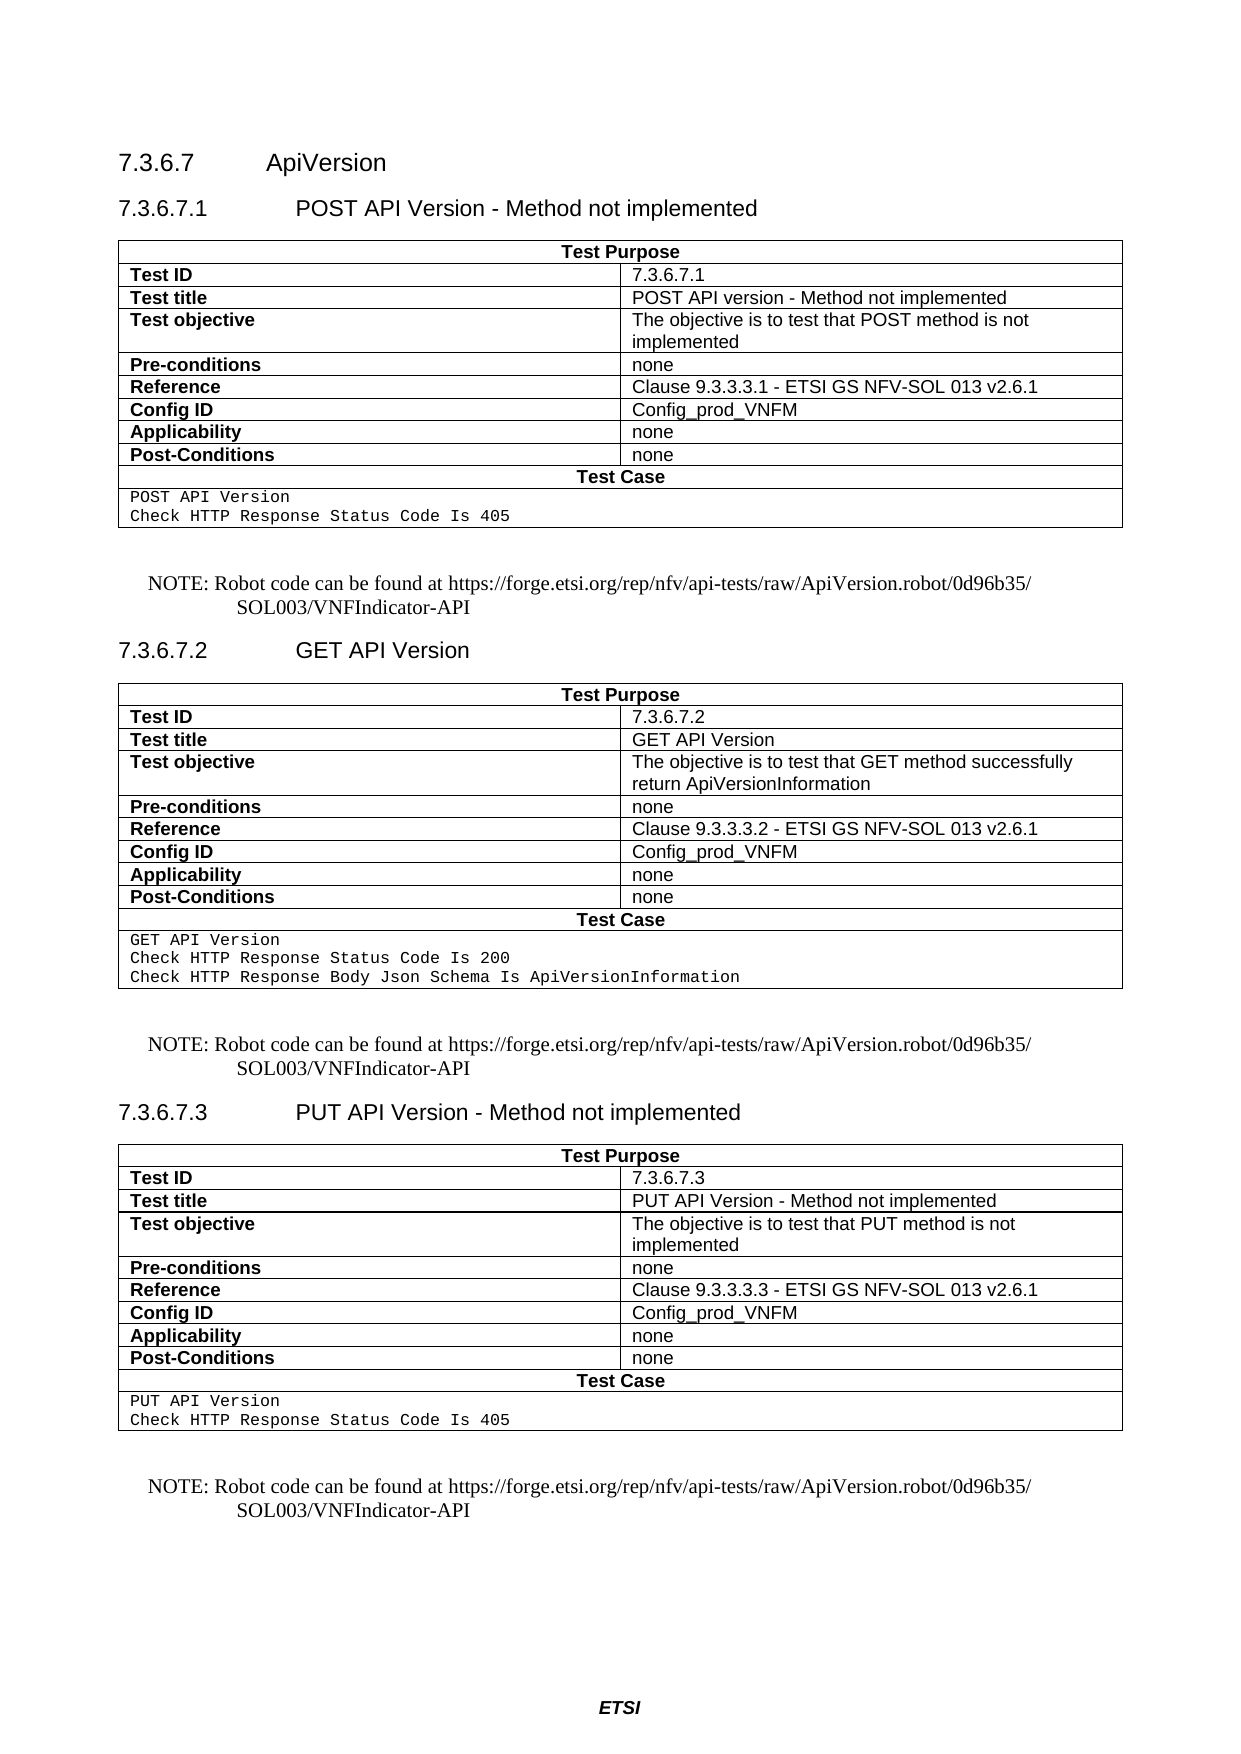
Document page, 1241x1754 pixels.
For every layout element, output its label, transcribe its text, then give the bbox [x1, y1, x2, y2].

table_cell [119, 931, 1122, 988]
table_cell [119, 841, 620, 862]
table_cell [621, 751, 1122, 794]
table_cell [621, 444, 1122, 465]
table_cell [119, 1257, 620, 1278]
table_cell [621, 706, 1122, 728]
text NOTE: Robot code can be found at https://forge.etsi.org/rep/nfv/api-tests/raw/ApiVersion.robot/0d96b35/SOL003/VNFIndicator-API [148, 1032, 1122, 1080]
subtitle 7.3.6.7 ApiVersion [118, 148, 1122, 176]
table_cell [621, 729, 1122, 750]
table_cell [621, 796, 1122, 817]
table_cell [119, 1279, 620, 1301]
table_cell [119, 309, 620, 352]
subtitle 7.3.6.7.3 PUT API Version - Method not implemented [118, 1098, 1122, 1125]
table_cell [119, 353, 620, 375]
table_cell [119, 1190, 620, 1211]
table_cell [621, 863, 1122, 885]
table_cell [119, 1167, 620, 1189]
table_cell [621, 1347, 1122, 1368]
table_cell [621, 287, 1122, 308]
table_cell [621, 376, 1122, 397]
subtitle 7.3.6.7.1 POST API Version - Method not implemented [118, 195, 1122, 222]
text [148, 1474, 1122, 1522]
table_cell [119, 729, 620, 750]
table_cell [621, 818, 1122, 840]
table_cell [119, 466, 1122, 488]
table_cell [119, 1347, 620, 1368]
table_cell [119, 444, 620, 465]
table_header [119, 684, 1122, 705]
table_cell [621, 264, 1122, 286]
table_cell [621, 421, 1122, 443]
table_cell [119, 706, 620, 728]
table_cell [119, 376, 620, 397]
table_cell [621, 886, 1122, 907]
text NOTE: Robot code can be found at https://forge.etsi.org/rep/nfv/api-tests/raw/ApiVersion.robot/0d96b35/SOL003/VNFIndicator-API [148, 571, 1122, 619]
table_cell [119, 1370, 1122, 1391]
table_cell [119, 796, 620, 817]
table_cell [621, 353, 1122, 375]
subtitle 7.3.6.7.2 GET API Version [118, 637, 1122, 664]
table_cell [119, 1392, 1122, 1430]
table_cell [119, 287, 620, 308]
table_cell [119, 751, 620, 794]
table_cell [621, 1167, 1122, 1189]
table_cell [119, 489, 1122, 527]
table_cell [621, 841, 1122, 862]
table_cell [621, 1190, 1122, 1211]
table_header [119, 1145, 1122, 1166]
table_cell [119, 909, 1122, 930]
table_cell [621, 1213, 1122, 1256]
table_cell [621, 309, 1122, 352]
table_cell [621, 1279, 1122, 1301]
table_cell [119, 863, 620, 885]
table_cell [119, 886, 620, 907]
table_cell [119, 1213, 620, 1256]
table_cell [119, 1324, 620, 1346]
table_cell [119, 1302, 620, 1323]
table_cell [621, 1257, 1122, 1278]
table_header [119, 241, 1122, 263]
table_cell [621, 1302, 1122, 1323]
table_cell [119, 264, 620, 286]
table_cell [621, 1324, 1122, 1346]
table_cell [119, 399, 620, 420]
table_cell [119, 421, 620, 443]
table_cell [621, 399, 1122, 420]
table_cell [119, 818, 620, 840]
